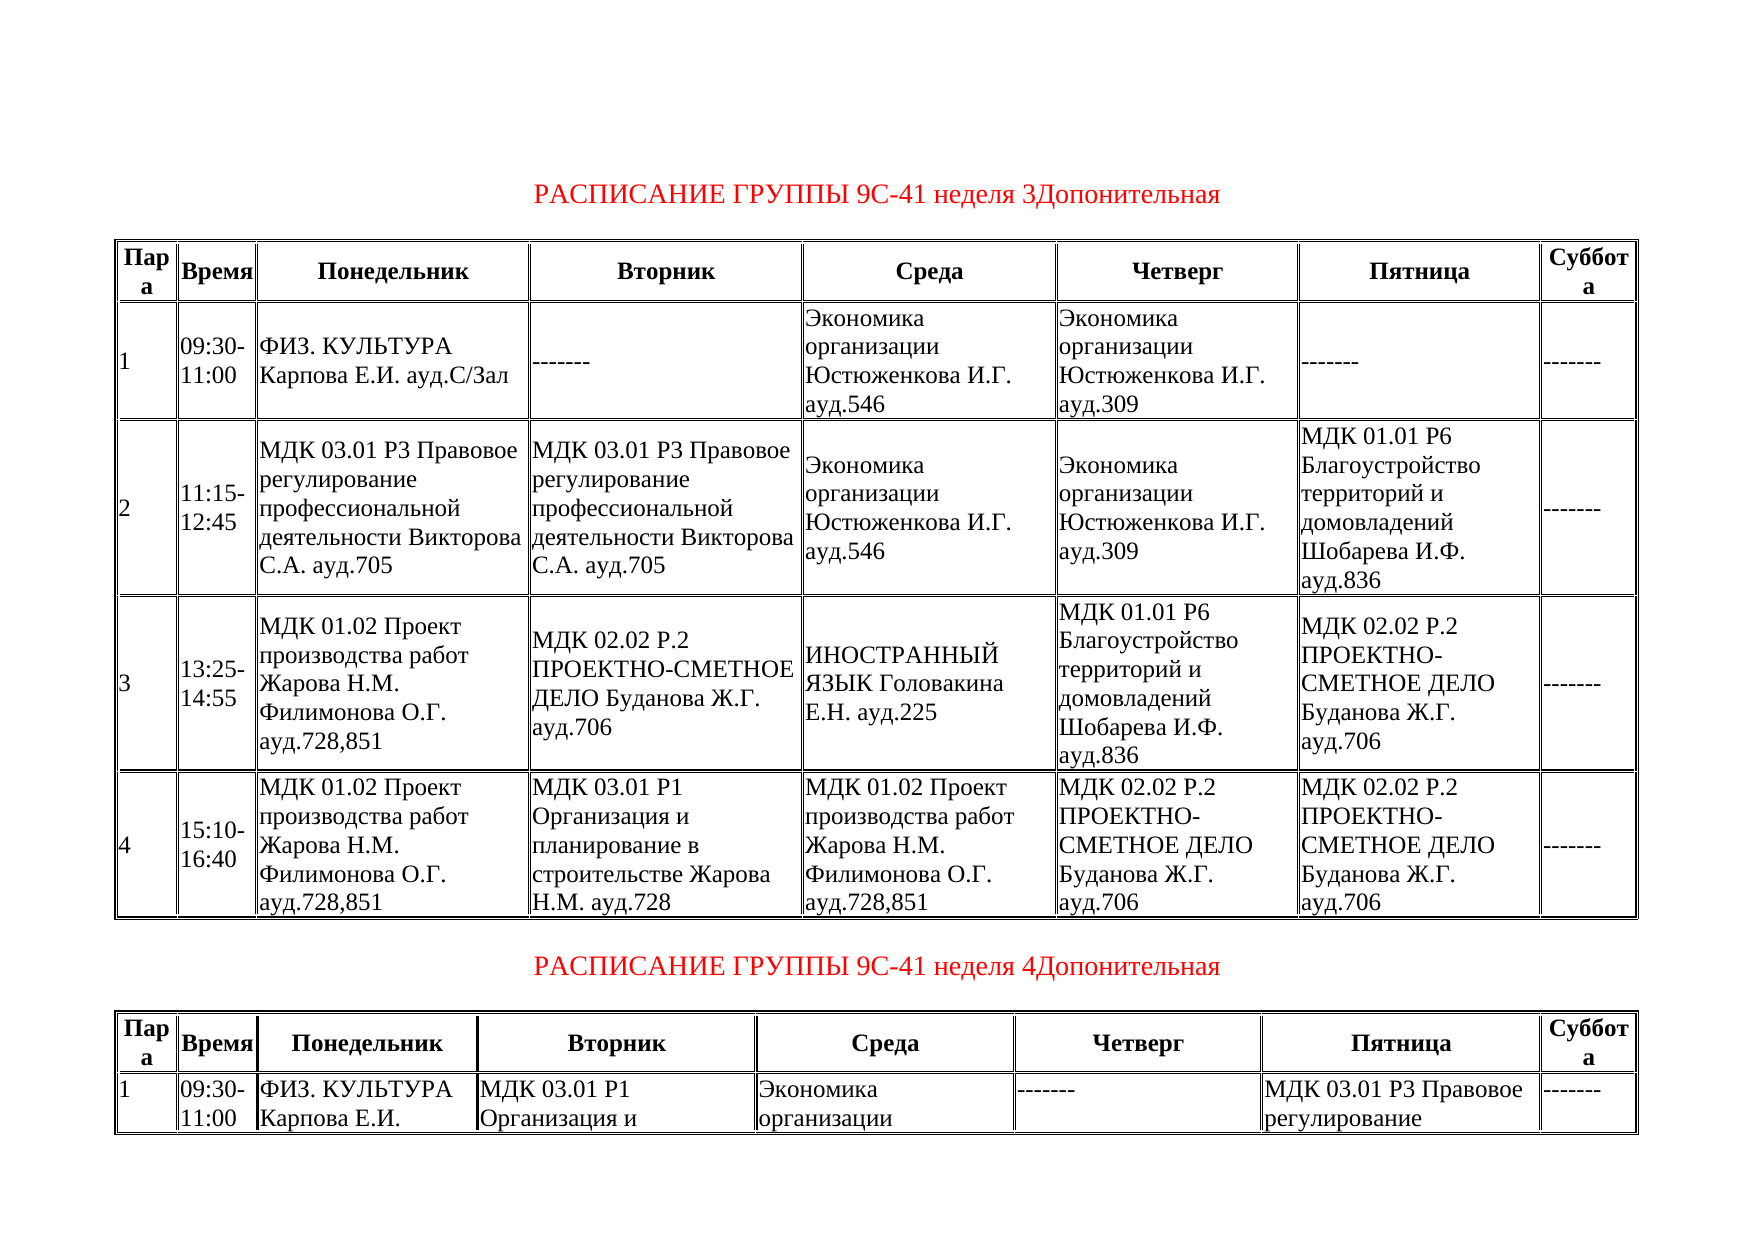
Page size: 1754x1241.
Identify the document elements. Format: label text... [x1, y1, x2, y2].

table_cell МДК 03.01 Р1 Организация и планирование в строительстве Жарова Н.М. ауд.728 [530, 773, 803, 916]
table_cell 1 [118, 300, 176, 418]
table_cell ------- [1542, 594, 1636, 769]
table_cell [477, 1071, 756, 1132]
table_header Суббота [1541, 1014, 1635, 1071]
table_cell МДК 02.02 Р.2 ПРОЕКТНО-СМЕТНОЕ ДЕЛО Буданова Ж.Г. ауд.706 [1056, 773, 1298, 916]
table_header Четверг [1015, 1014, 1262, 1071]
text РАСПИСАНИЕ ГРУППЫ 9С-41 неделя 4Допонительная [118, 948, 1636, 981]
table_header Среда [803, 242, 1056, 299]
table_cell МДК 02.02 Р.2 ПРОЕКТНО-СМЕТНОЕ ДЕЛО Буданова Ж.Г. ауд.706 [1299, 773, 1541, 916]
table_cell Экономика организации Юстюженкова И.Г. ауд.309 [1058, 303, 1297, 418]
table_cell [1262, 1074, 1541, 1132]
table_cell 09:30-11:00 [178, 1074, 257, 1132]
table_cell 15:10-16:40 [178, 773, 257, 916]
table_cell ФИЗ. КУЛЬТУРА Карпова Е.И. ауд.С/Зал [258, 303, 528, 418]
table_header Пара [118, 1014, 177, 1071]
table_cell ------- [1015, 1074, 1262, 1132]
table_cell Экономика организации Юстюженкова И.Г. ауд.546 [804, 303, 1055, 418]
table_cell ------- [1541, 418, 1637, 593]
table_header Пятница [1262, 1014, 1541, 1071]
table_cell МДК 02.02 Р.2 ПРОЕКТНО-СМЕТНОЕ ДЕЛО Буданова Ж.Г. ауд.706 [531, 597, 801, 769]
table_cell Экономика организации Юстюженкова И.Г. ауд.546 [804, 421, 1055, 593]
table_header Четверг [1056, 242, 1298, 299]
table_cell ------- [1541, 1071, 1637, 1132]
table_cell МДК 01.01 Р6 Благоустройство территорий и домовладений Шобарева И.Ф. ауд.836 [1300, 421, 1539, 593]
table_cell МДК 01.02 Проект производства работ Жарова Н.М. Филимонова О.Г. ауд.728,851 [258, 597, 528, 769]
table_cell ------- [531, 303, 801, 418]
table_cell 09:30-11:00 [179, 303, 255, 418]
table_cell МДК 03.01 Р3 Правовое регулирование профессиональной деятельности Викторова С.А. ауд.705 [531, 421, 801, 593]
table_header Время [178, 1014, 257, 1071]
table_cell 13:25-14:55 [179, 597, 255, 769]
table_header Пятница [1299, 242, 1541, 299]
table_cell МДК 01.01 Р6 Благоустройство территорий и домовладений Шобарева И.Ф. ауд.836 [1058, 597, 1297, 769]
table_cell 11:15-12:45 [179, 421, 255, 593]
table_cell 3 [118, 594, 176, 769]
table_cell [257, 1074, 477, 1132]
table_header Суббота [1541, 242, 1635, 299]
table_header Вторник [477, 1012, 756, 1071]
table_cell МДК 01.02 Проект производства работ Жарова Н.М. Филимонова О.Г. ауд.728,851 [803, 773, 1056, 916]
table_header Пара [118, 242, 177, 299]
table_cell ИНОСТРАННЫЙ ЯЗЫК Головакина Е.Н. ауд.225 [804, 597, 1055, 769]
table_header Среда [756, 1014, 1014, 1071]
table_header Вторник [530, 242, 803, 299]
table_cell ------- [1542, 300, 1636, 418]
table_cell ------- [1300, 303, 1539, 418]
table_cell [756, 1074, 1014, 1132]
table_cell Экономика организации Юстюженкова И.Г. ауд.309 [1058, 421, 1297, 593]
table_cell 1 [116, 1071, 177, 1132]
table_cell МДК 01.02 Проект производства работ Жарова Н.М. Филимонова О.Г. ауд.728,851 [257, 773, 529, 916]
table_header Понедельник [257, 1014, 477, 1071]
table_cell 2 [116, 418, 177, 593]
table_cell МДК 02.02 Р.2 ПРОЕКТНО-СМЕТНОЕ ДЕЛО Буданова Ж.Г. ауд.706 [1300, 597, 1539, 769]
table_header Понедельник [257, 242, 529, 299]
text РАСПИСАНИЕ ГРУППЫ 9С-41 неделя 3Допонительная [118, 177, 1636, 209]
table_cell МДК 03.01 Р3 Правовое регулирование профессиональной деятельности Викторова С.А. ауд.705 [258, 421, 528, 593]
table_cell ------- [1541, 769, 1636, 916]
table_cell 4 [118, 769, 177, 916]
table_header Время [178, 242, 257, 299]
